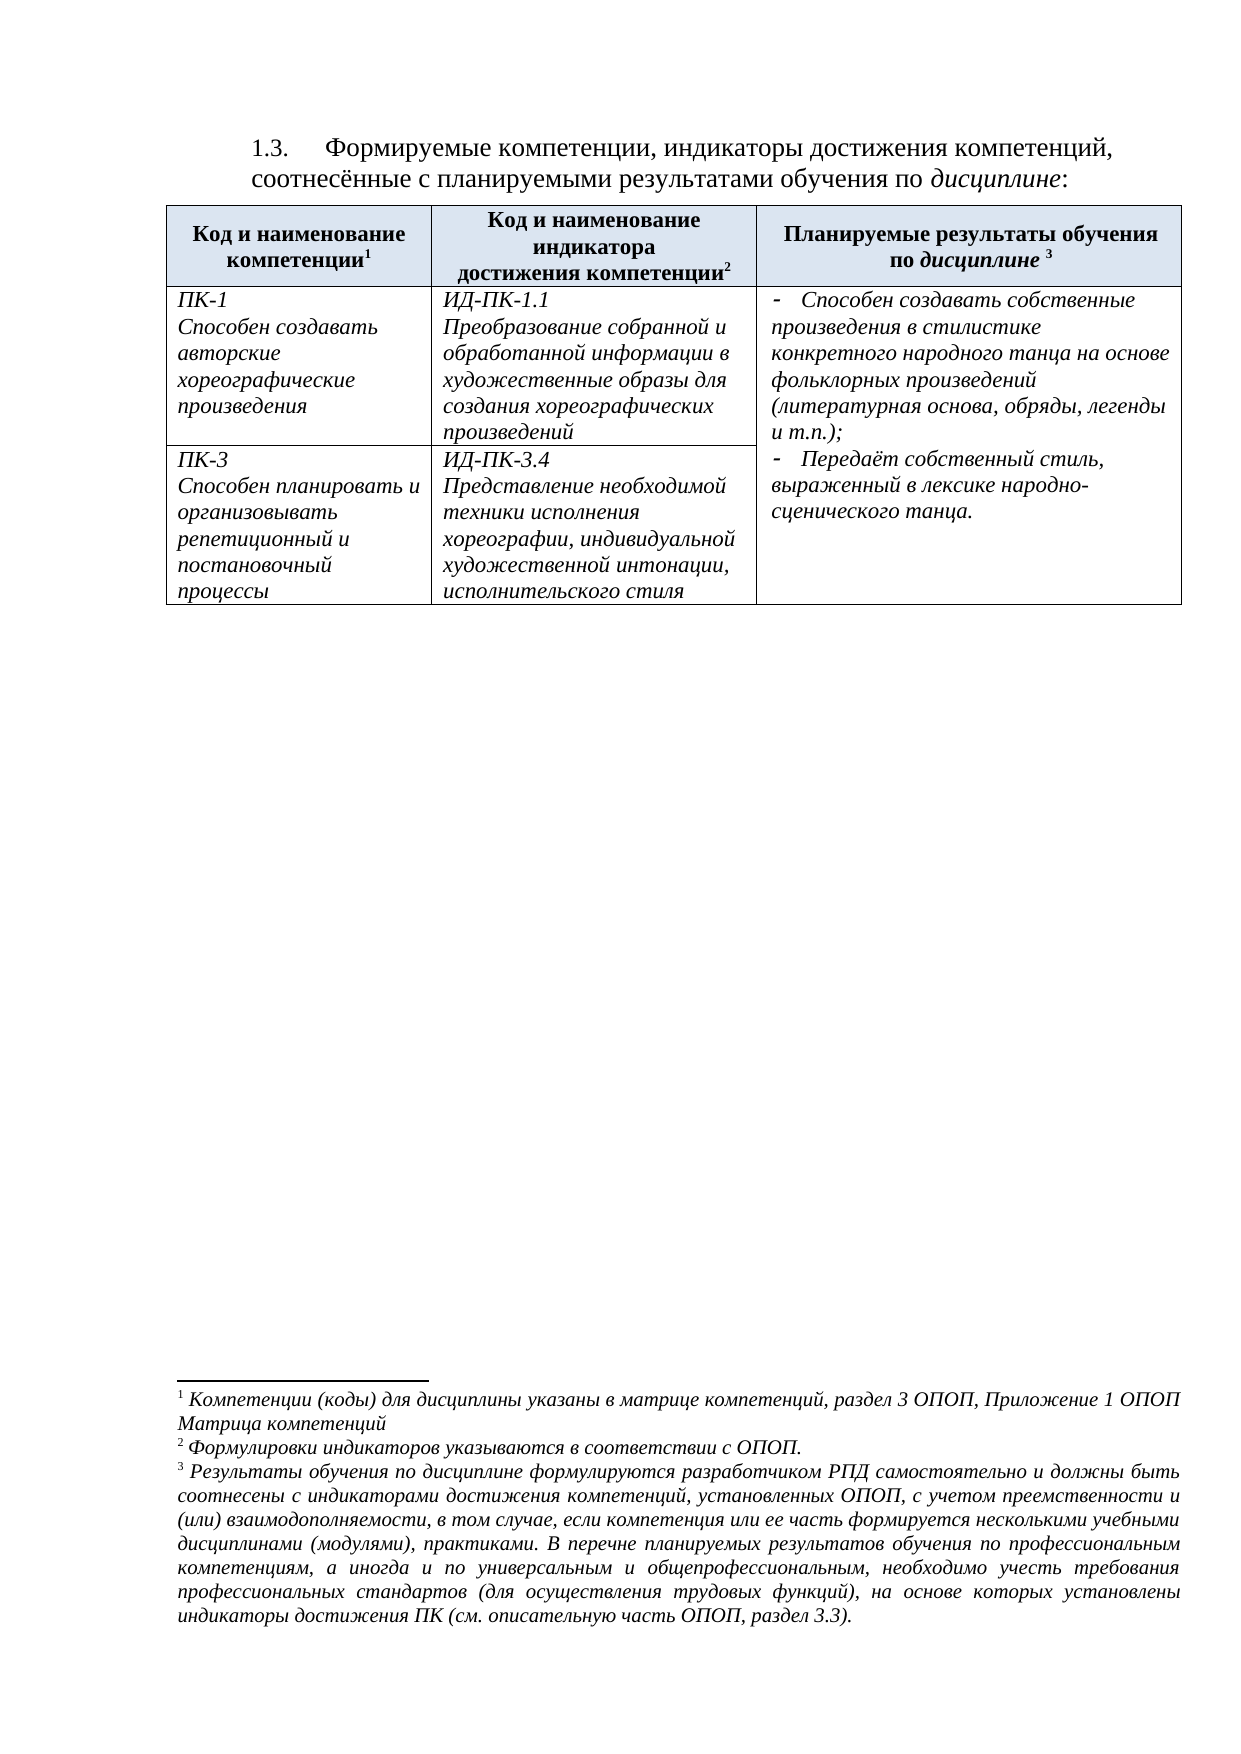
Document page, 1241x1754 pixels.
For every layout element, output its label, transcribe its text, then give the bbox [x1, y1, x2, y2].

table_header Планируемые результаты обучения по дисциплине [757, 206, 1181, 286]
table_cell ПК-3 Способен планировать и организовывать репетиционный и постановочный процессы [167, 446, 431, 604]
subtitle Формируемые компетенции, индикаторы достижения компетенций, соотнесённые с планируемыми результатами обучения по дисциплине: [251, 131, 1181, 193]
table_header Код и наименование индикатора достижения компетенции [432, 206, 756, 286]
table_cell ПК-1 Способен создавать авторские хореографические произведения [167, 287, 431, 445]
table_header Код и наименование компетенции [167, 206, 431, 286]
table_cell ИД-ПК-1.1 Преобразование собранной и обработанной информации в художественные образы для создания хореографических произведений [432, 287, 756, 445]
table_cell ИД-ПК-3.4 Представление необходимой техники исполнения хореографии, индивидуальной художественной интонации, исполнительского стиля [432, 446, 756, 604]
table_cell Способен создавать собственные произведения в стилистике конкретного народного танца на основе фольклорных произведений (литературная основа, обряды, легенды и т.п.); Передаёт собственный стиль, выраженный в лексике народно-сценического танца. [757, 287, 1181, 604]
